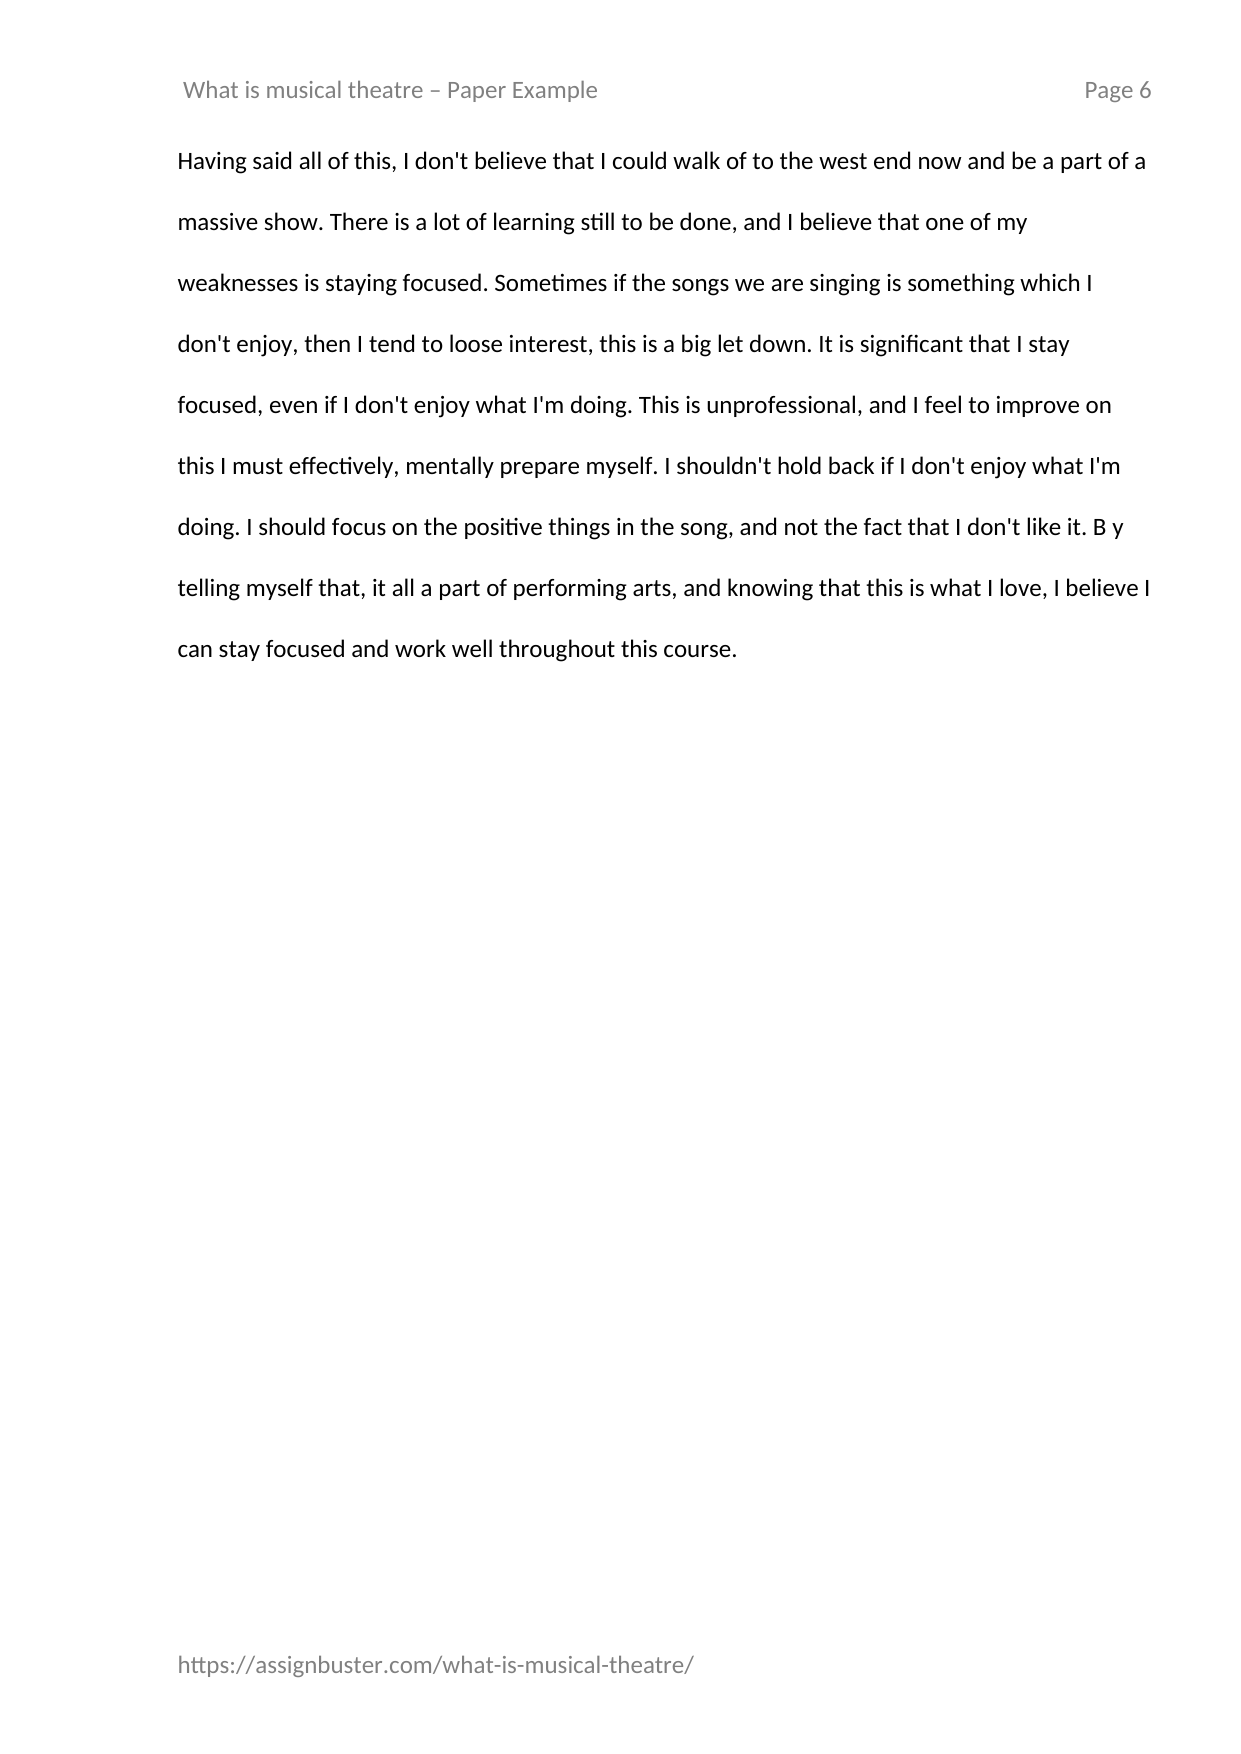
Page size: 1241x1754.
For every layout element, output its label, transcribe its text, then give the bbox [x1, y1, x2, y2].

text Having said all of this, I don't believe that I could walk of to the west end now and be a part of a massive show. There is a lot of learning still to be done, and I believe that one of my weaknesses is staying focused. Sometimes if the songs we are singing is something which I don't enjoy, then I tend to loose interest, this is a big let down. It is significant that I stay focused, even if I don't enjoy what I'm doing. This is unprofessional, and I feel to improve on this I must effectively, mentally prepare myself. I shouldn't hold back if I don't enjoy what I'm doing. I should focus on the positive things in the song, and not the fact that I don't like it. B y telling myself that, it all a part of performing arts, and knowing that this is what I love, I believe I can stay focused and work well throughout this course. [177, 145, 1152, 664]
